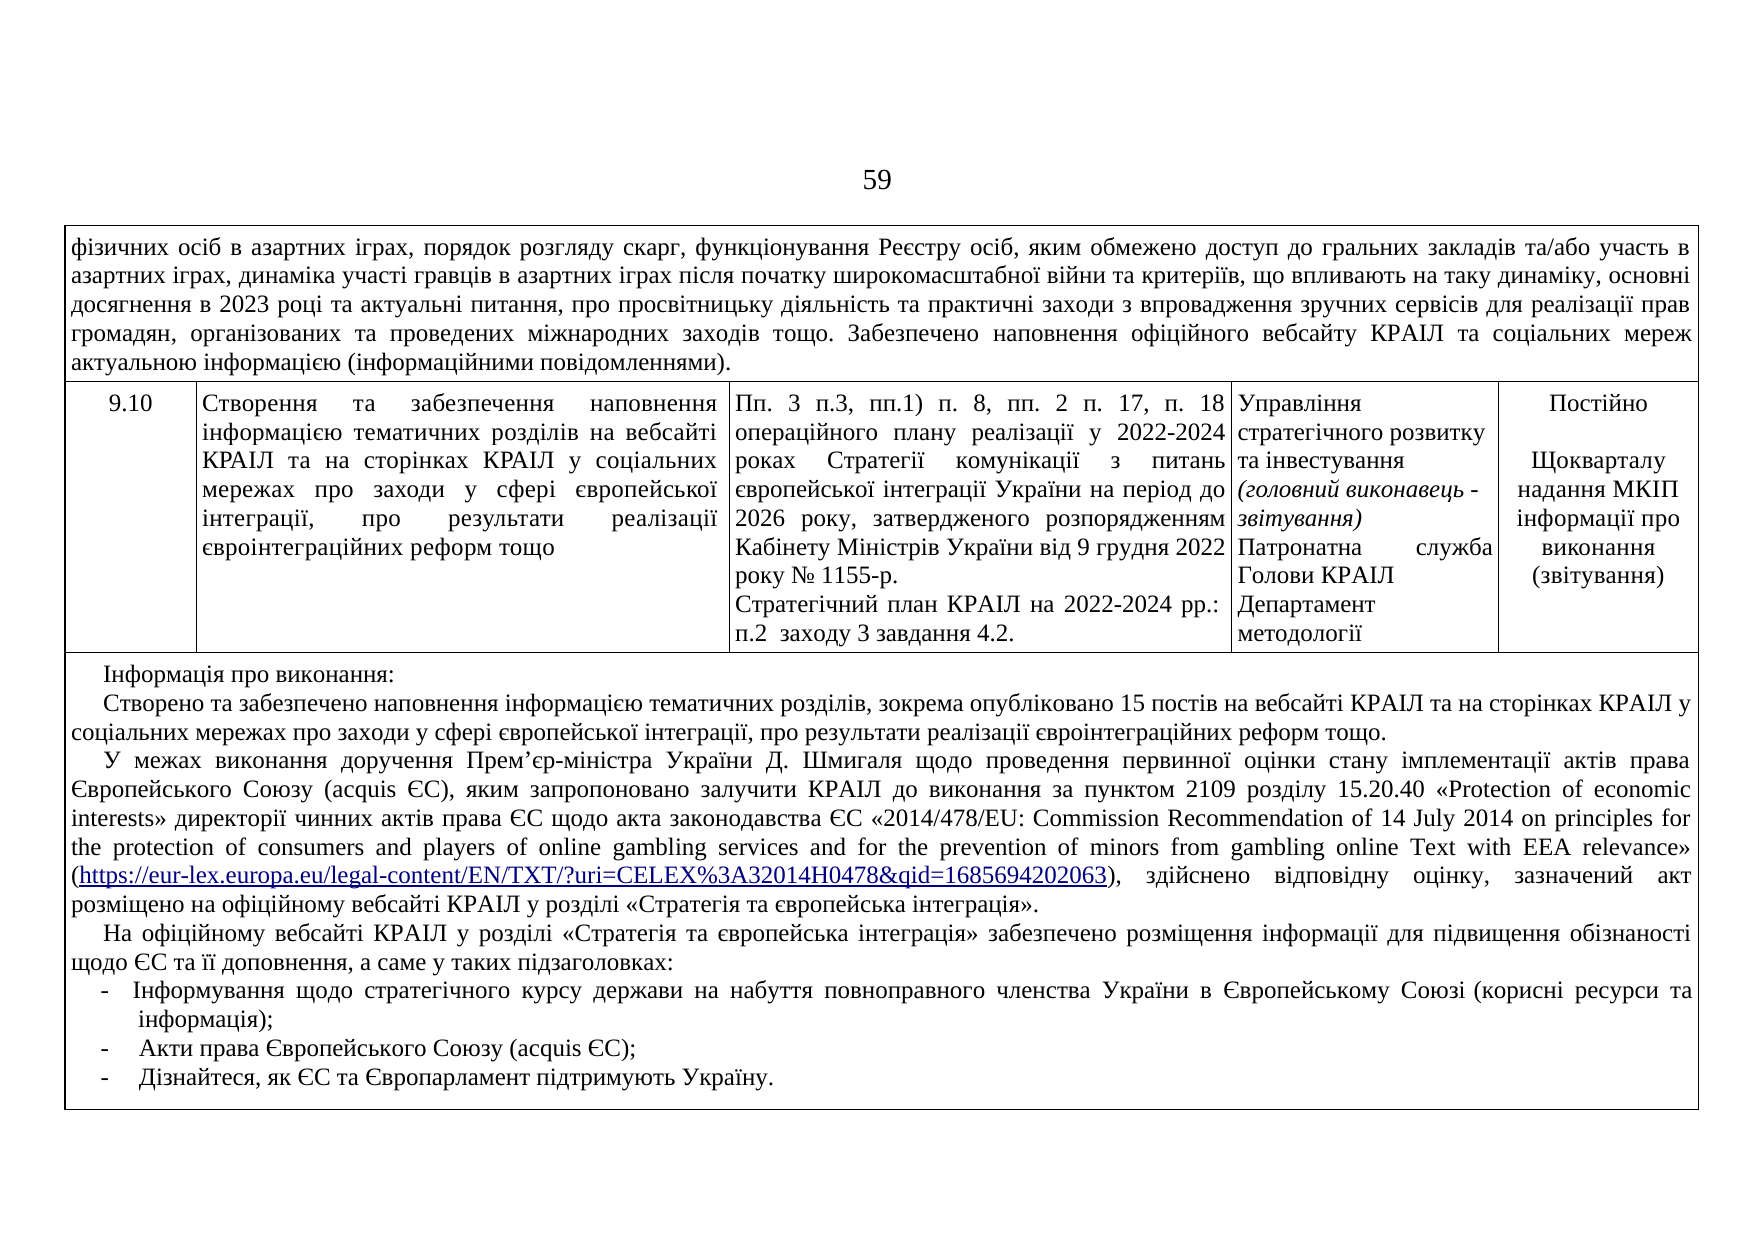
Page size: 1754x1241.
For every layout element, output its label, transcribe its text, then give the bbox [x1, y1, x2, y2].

table_cell Управління стратегічного розвитку та інвестування (головний виконавець - звітування) Патронатна служба Голови КРАІЛ Департамент методології [1232, 382, 1498, 652]
table_cell Постійно Щокварталу надання МКІП інформації про виконання (звітування) [1499, 382, 1698, 652]
table_cell Пп. 3 п.3, пп.1) п. 8, пп. 2 п. 17, п. 18 операційного плану реалізації у 2022-2024 роках Стратегії комунікації з питань європейської інтеграції України на період до 2026 року, затвердженого розпорядженням Кабінету Міністрів України від 9 грудня 2022 року № 1155-р. Стратегічний план КРАІЛ на 2022-2024 рр.: п.2 заходу 3 завдання 4.2. [730, 382, 1231, 652]
table_cell 9.10 [66, 382, 196, 652]
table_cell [66, 226, 1698, 381]
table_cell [66, 653, 1698, 1108]
table_cell Створення та забезпечення наповнення інформацією тематичних розділів на вебсайті КРАІЛ та на сторінках КРАІЛ у соціальних мережах про заходи у сфері європейської інтеграції, про результати реалізації євроінтеграційних реформ тощо [197, 382, 729, 652]
